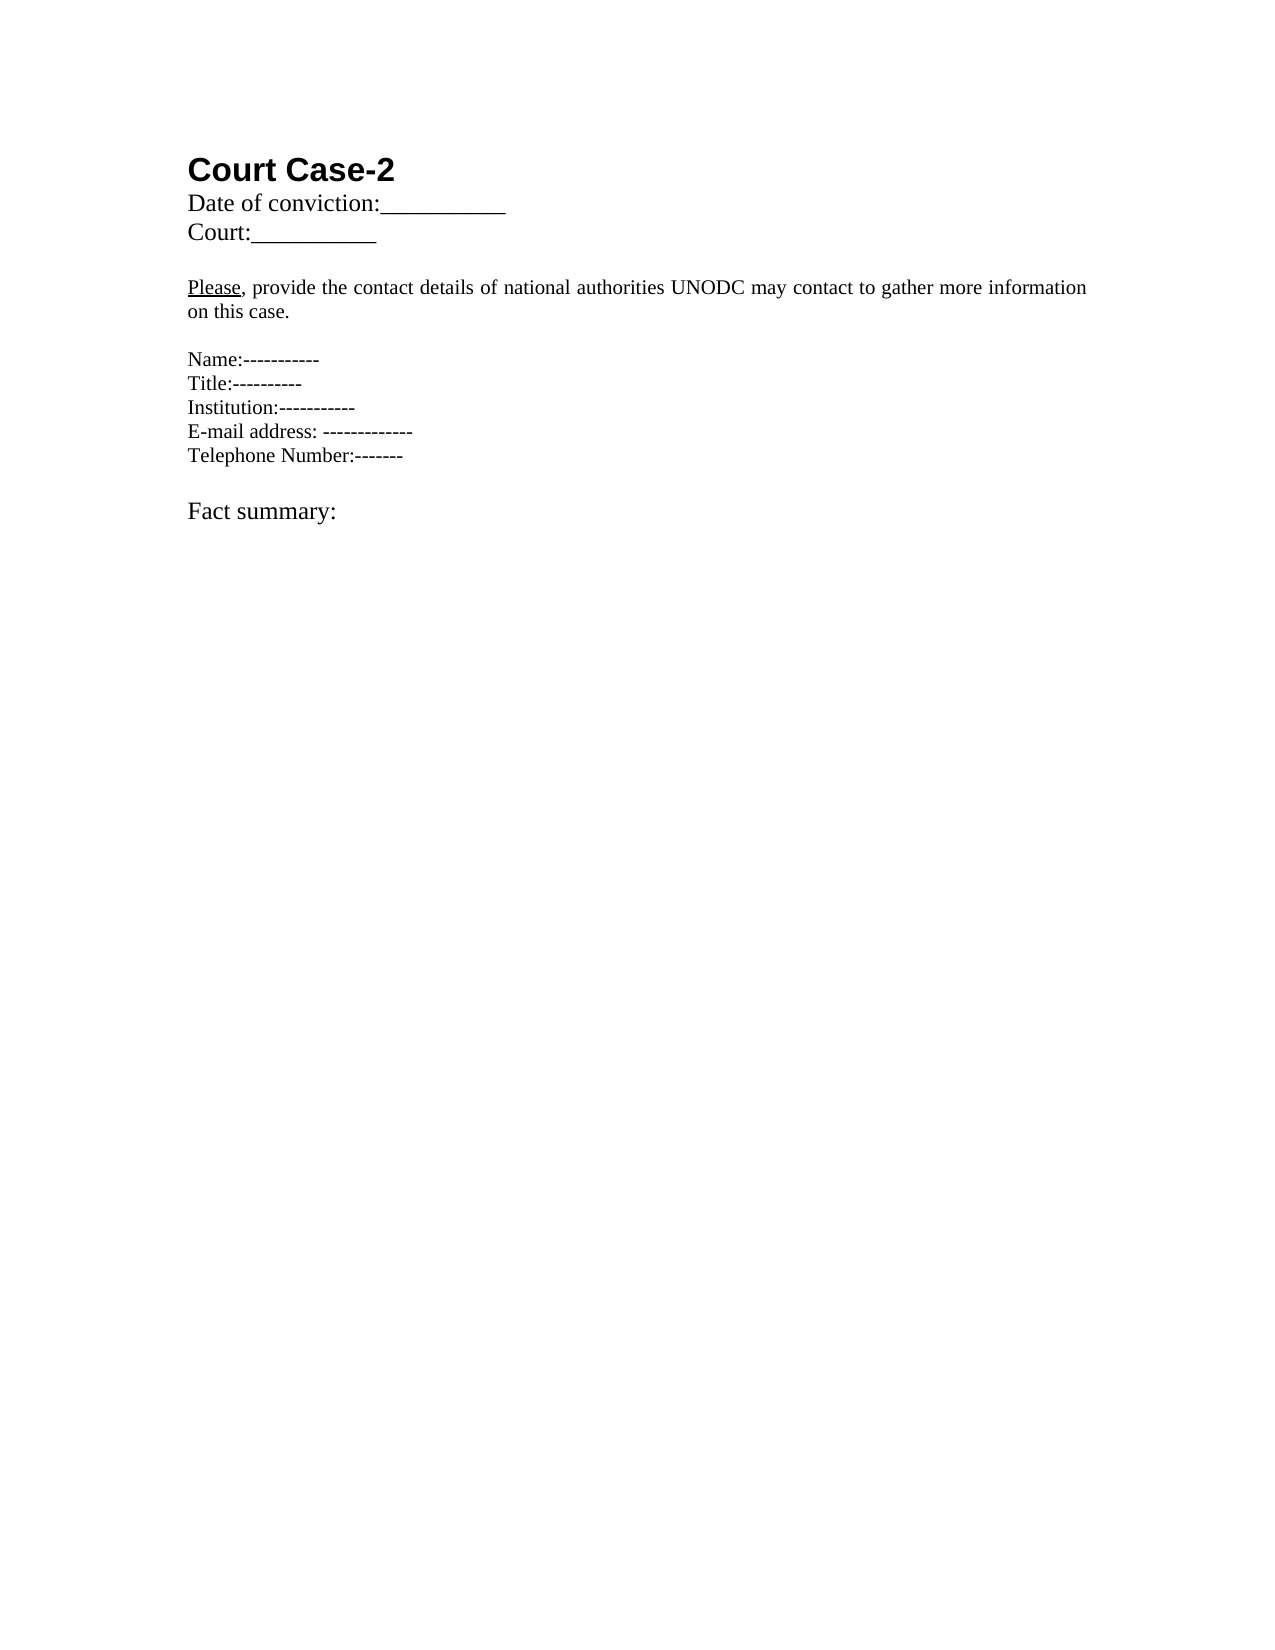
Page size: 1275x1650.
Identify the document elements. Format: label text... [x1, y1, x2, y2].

text Title:---------- [187, 371, 1087, 395]
text Court:__________ [187, 217, 1087, 246]
text Institution:----------- [187, 395, 1087, 419]
text E-mail address: ------------- [187, 419, 1087, 443]
text Telephone Number:------- [187, 443, 1087, 467]
text Fact summary: [187, 496, 1087, 525]
text Date of conviction:__________ [187, 188, 1087, 217]
text Name:----------- [187, 347, 1087, 371]
text Court Case-2 [187, 150, 1087, 188]
text Please, provide the contact details of national authorities UNODC may contact to gather more information on this case. [187, 275, 1087, 323]
